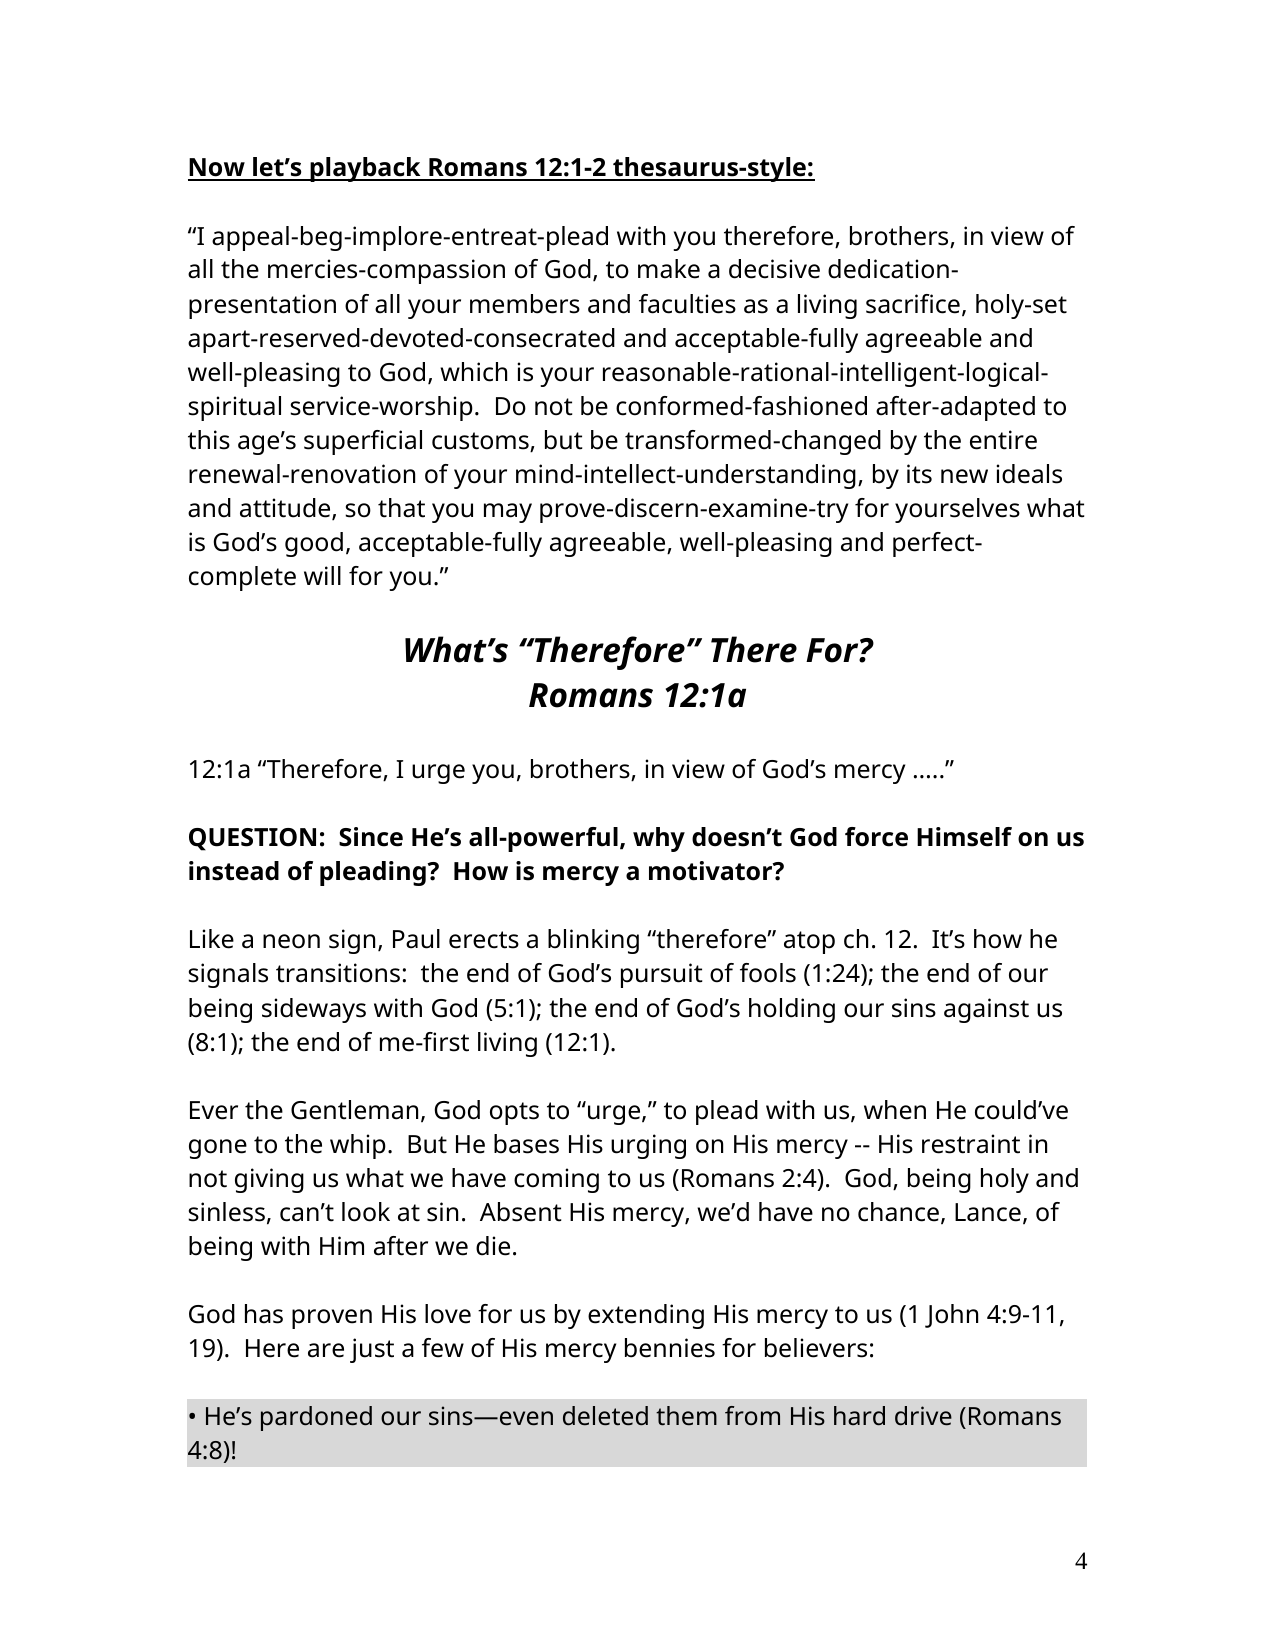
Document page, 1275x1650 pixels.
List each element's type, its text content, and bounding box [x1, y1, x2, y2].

text Now let’s playback Romans 12:1-2 thesaurus-style: [187, 150, 1087, 184]
subtitle What’s “Therefore” There For? [187, 627, 1087, 672]
text Ever the Gentleman, God opts to “urge,” to plead with us, when He could’ve gone to the whip. But He bases His urging on His mercy -- His restraint in not giving us what we have coming to us (Romans 2:4). God, being holy and sinless, can’t look at sin. Absent His mercy, we’d have no chance, Lance, of being with Him after we die. [187, 1092, 1087, 1263]
text Like a neon sign, Paul erects a blinking “therefore” atop ch. 12. It’s how he signals transitions: the end of God’s pursuit of fools (1:24); the end of our being sideways with God (5:1); the end of God’s holding our sins against us (8:1); the end of me-first living (12:1). [187, 922, 1087, 1058]
subtitle Romans 12:1a [187, 672, 1087, 718]
text God has proven His love for us by extending His mercy to us (1 John 4:9-11, 19). Here are just a few of His mercy bennies for believers: [187, 1297, 1087, 1365]
text QUESTION: Since He’s all-powerful, why doesn’t God force Himself on us instead of pleading? How is mercy a motivator? [187, 820, 1087, 888]
text 12:1a “Therefore, I urge you, brothers, in view of God’s mercy …..” [187, 752, 1087, 786]
text • He’s pardoned our sins—even deleted them from His hard drive (Romans 4:8)! [187, 1399, 1087, 1467]
text “I appeal-beg-implore-entreat-plead with you therefore, brothers, in view of all the mercies-compassion of God, to make a decisive dedication-presentation of all your members and faculties as a living sacrifice, holy-set apart-reserved-devoted-consecrated and acceptable-fully agreeable and well-pleasing to God, which is your reasonable-rational-intelligent-logical-spiritual service-worship. Do not be conformed-fashioned after-adapted to this age’s superficial customs, but be transformed-changed by the entire renewal-renovation of your mind-intellect-understanding, by its new ideals and attitude, so that you may prove-discern-examine-try for yourselves what is God’s good, acceptable-fully agreeable, well-pleasing and perfect-complete will for you.” [187, 218, 1087, 593]
